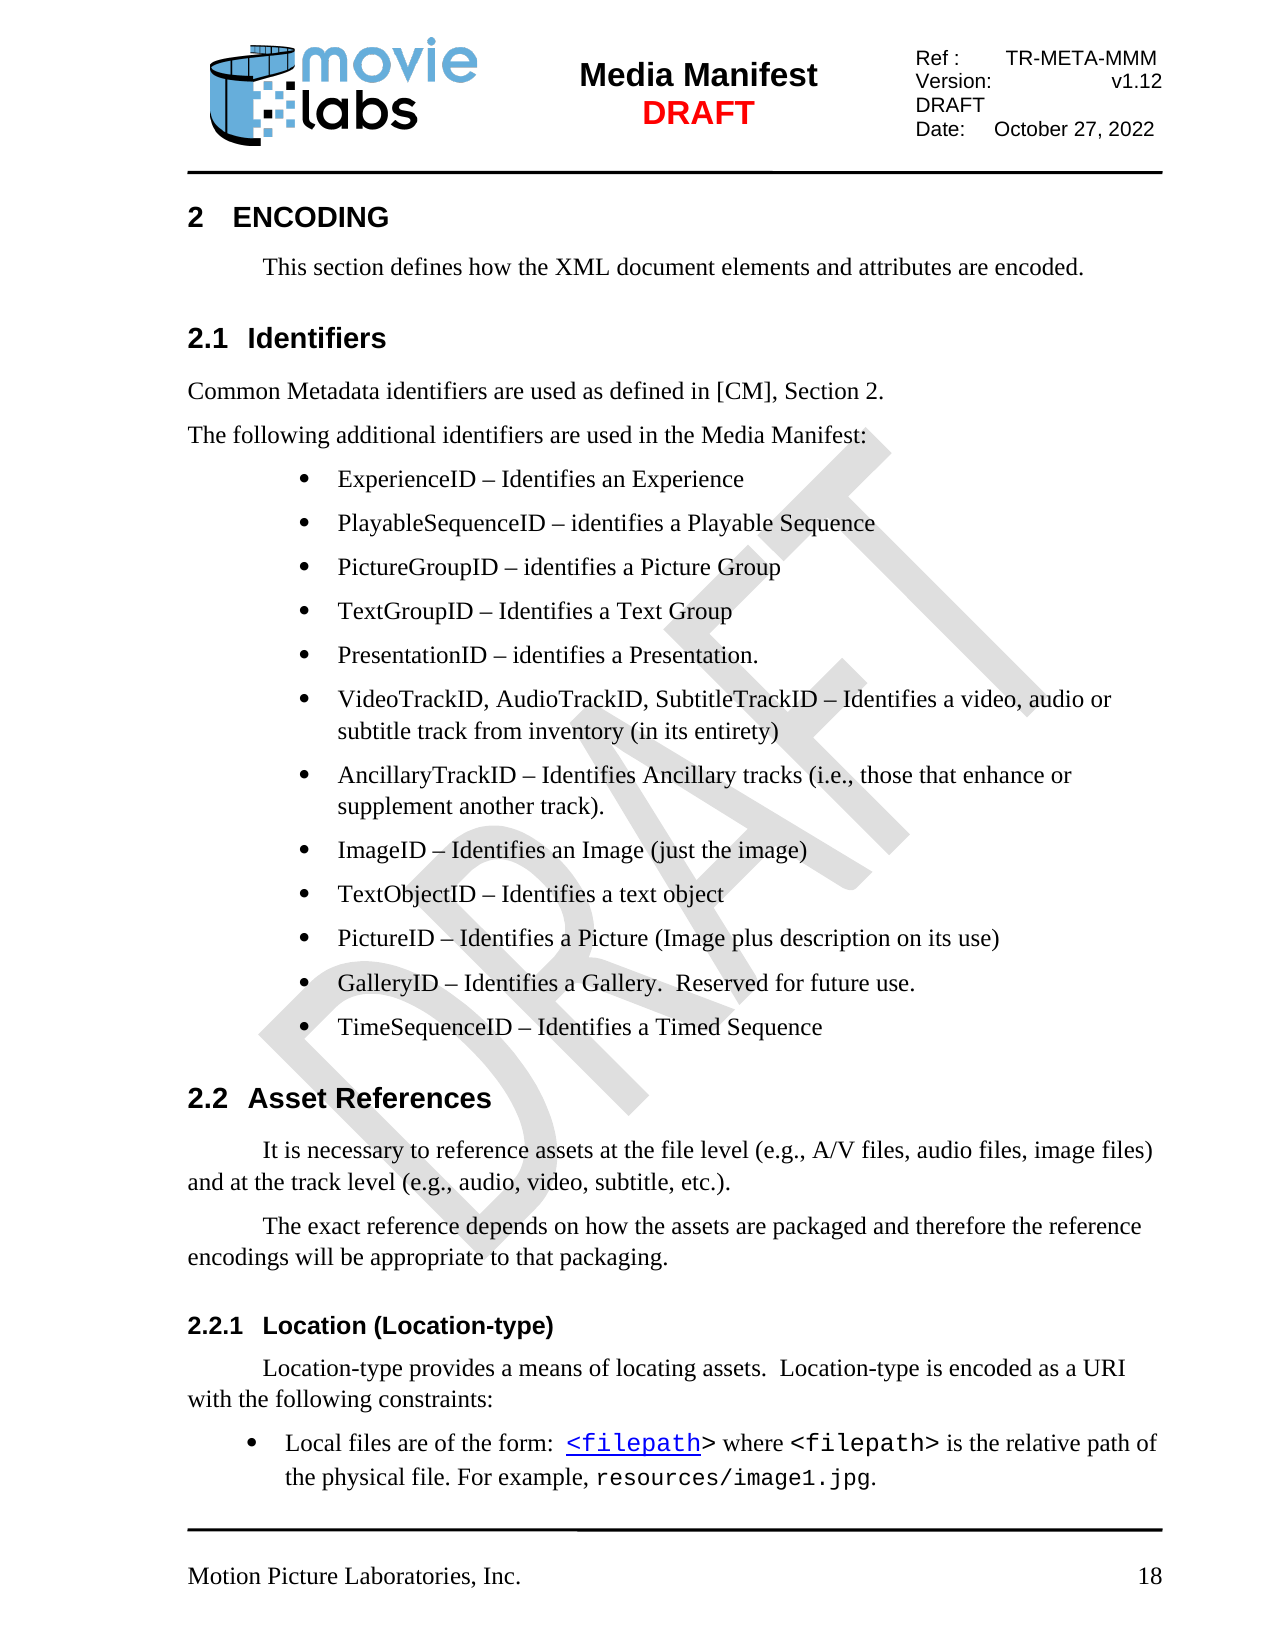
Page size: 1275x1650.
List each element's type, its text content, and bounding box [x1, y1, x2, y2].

list GalleryID – Identifies a Gallery. Reserved for future use. [300, 968, 1162, 996]
list Local files are of the form: <filepath> where <filepath> is the relative path of the physical file. For example, resources/image1.jpg. [247, 1428, 1162, 1492]
list TextObjectID – Identifies a text object [300, 879, 1162, 908]
list VideoTrackID, AudioTrackID, SubtitleTrackID – Identifies a video, audio or subtitle track from inventory (in its entirety) [300, 684, 1162, 744]
list AncillaryTrackID – Identifies Ancillary tracks (i.e., those that enhance or supplement another track). [300, 760, 1162, 820]
subtitle Asset References [187, 1081, 1162, 1114]
list ImageID – Identifies an Image (just the image) [300, 835, 1162, 864]
list PictureGroupID – identifies a Picture Group [300, 552, 1162, 581]
text This section defines how the XML document elements and attributes are encoded. [187, 252, 1162, 281]
list PresentationID – identifies a Presentation. [300, 640, 1162, 669]
text It is necessary to reference assets at the file level (e.g., A/V files, audio files, image files) and at the track level (e.g., audio, video, subtitle, etc.). [187, 1135, 1162, 1195]
subtitle Encoding [187, 200, 1162, 233]
subtitle Location (Location-type) [187, 1311, 1162, 1340]
text Common Metadata identifiers are used as defined in [CM], Section 2. [187, 376, 1162, 404]
text The exact reference depends on how the assets are packaged and therefore the reference encodings will be appropriate to that packaging. [187, 1211, 1162, 1271]
text Location-type provides a means of locating assets. Location-type is encoded as a URI with the following constraints: [187, 1353, 1162, 1413]
list ExperienceID – Identifies an Experience [300, 464, 1162, 493]
list PlayableSequenceID – identifies a Playable Sequence [300, 508, 1162, 537]
list TextGroupID – Identifies a Text Group [300, 596, 1162, 625]
picture [210, 37, 478, 146]
text The following additional identifiers are used in the Media Manifest: [187, 420, 1162, 448]
list PictureID – Identifies a Picture (Image plus description on its use) [300, 923, 1162, 952]
list TimeSequenceID – Identifies a Timed Sequence [300, 1012, 1162, 1040]
subtitle Identifiers [187, 321, 1162, 355]
